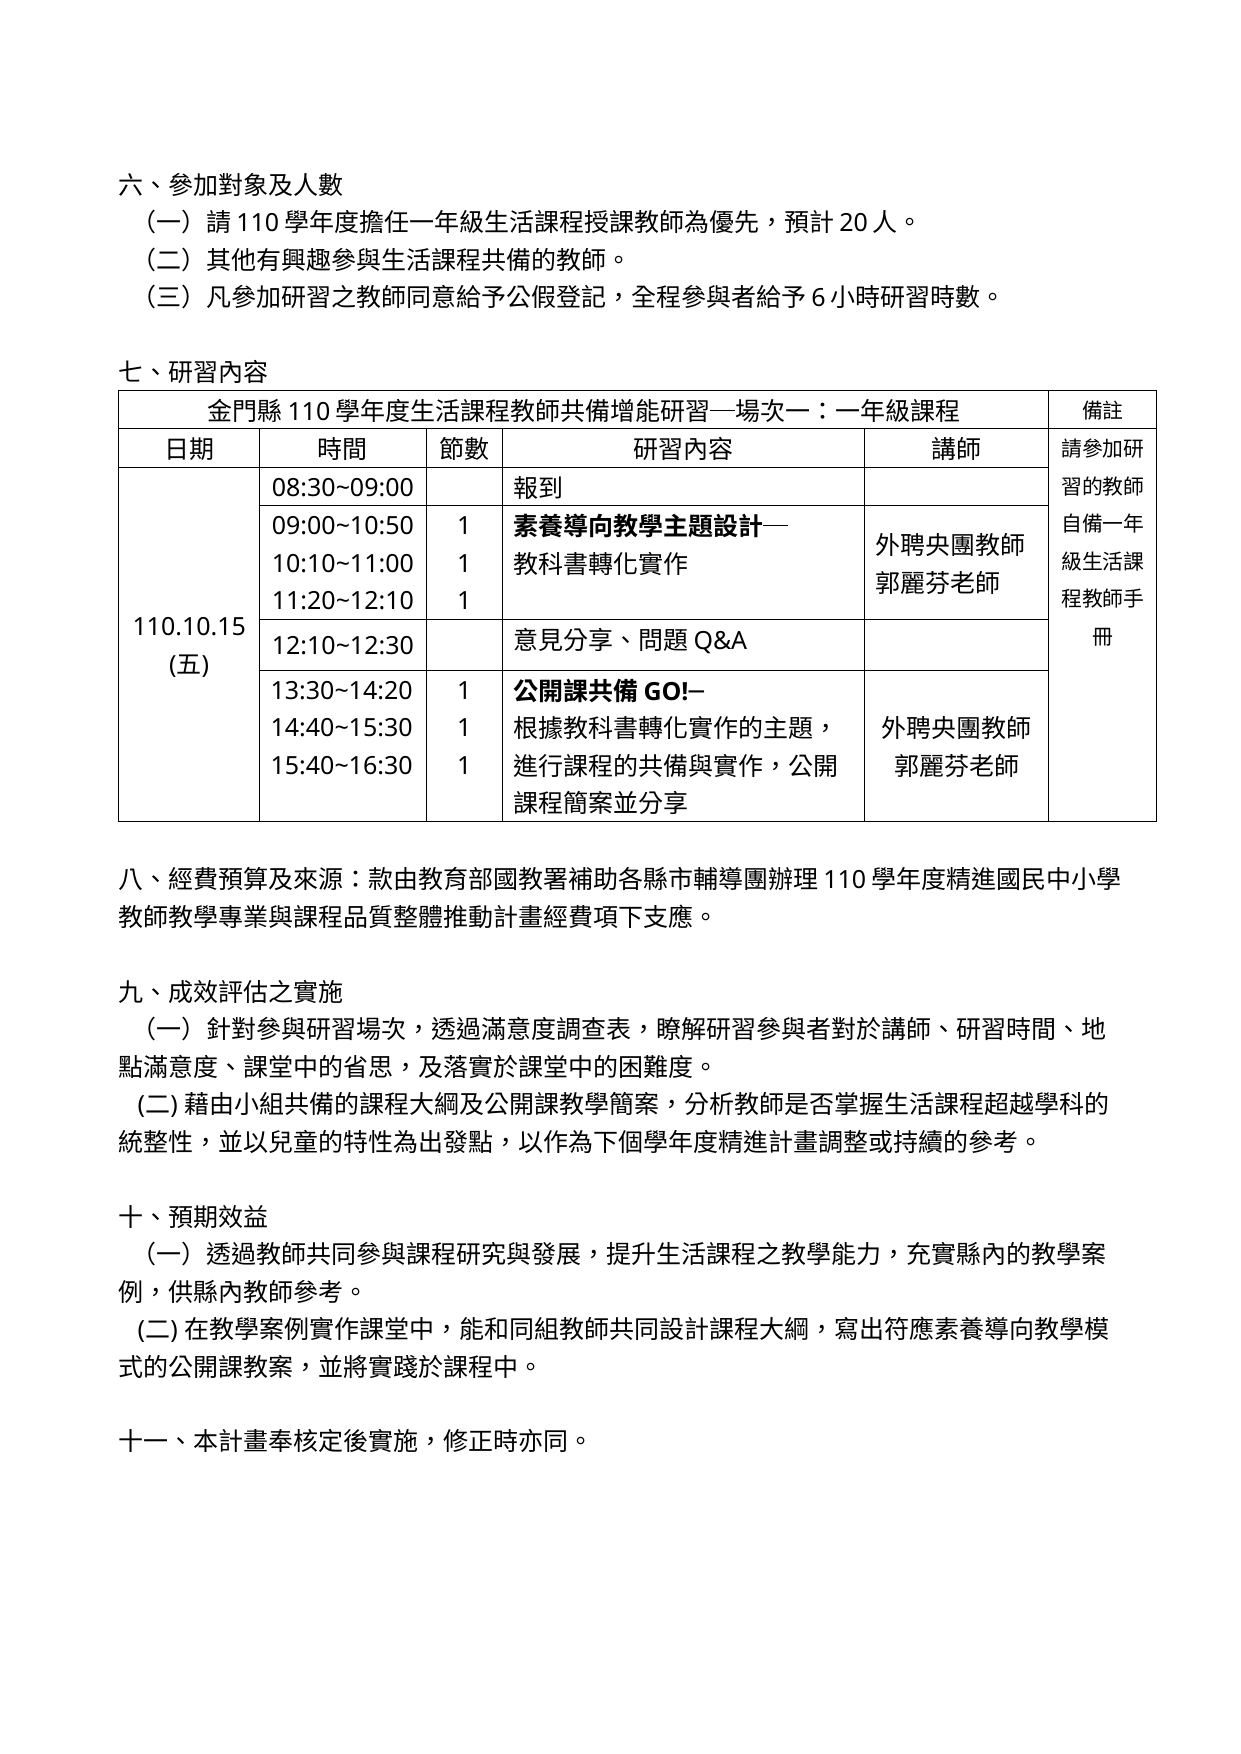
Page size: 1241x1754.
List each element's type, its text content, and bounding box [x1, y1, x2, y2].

text 六、參加對象及人數 [118, 164, 1122, 202]
table_cell 外聘央團教師郭麗芬老師 [865, 506, 1048, 619]
table_cell 公開課共備GO!─ 根據教科書轉化實作的主題，進行課程的共備與實作，公開課程簡案並分享 [503, 671, 864, 821]
table_cell 110.10.15 (五) [119, 468, 259, 821]
table_cell 時間 [260, 429, 426, 467]
table_cell [427, 620, 502, 669]
text （二）其他有興趣參與生活課程共備的教師。 [118, 239, 1122, 277]
text （一）透過教師共同參與課程研究與發展，提升生活課程之教學能力，充實縣內的教學案例，供縣內教師參考。 [118, 1234, 1122, 1309]
table_cell 報到 [503, 468, 864, 505]
text 九、成效評估之實施 [118, 972, 1122, 1009]
table_cell 意見分享、問題Q&A [503, 620, 864, 669]
table_cell 講師 [865, 429, 1048, 467]
table_cell 素養導向教學主題設計─ 教科書轉化實作 [503, 506, 864, 619]
table_cell 12:10~12:30 [260, 620, 426, 669]
table_cell 08:30~09:00 [260, 468, 426, 505]
text 十、預期效益 [118, 1197, 1122, 1234]
text 十一、本計畫奉核定後實施，修正時亦同。 [118, 1422, 1122, 1458]
table_cell 1 1 1 [427, 671, 502, 821]
text 八、經費預算及來源：款由教育部國教署補助各縣市輔導團辦理110學年度精進國民中小學教師教學專業與課程品質整體推動計畫經費項下支應。 [118, 859, 1122, 934]
text (二) 藉由小組共備的課程大綱及公開課教學簡案，分析教師是否掌握生活課程超越學科的統整性，並以兒童的特性為出發點，以作為下個學年度精進計畫調整或持續的參考。 [118, 1084, 1122, 1159]
table_header 備註 [1049, 391, 1156, 428]
table_cell [865, 620, 1048, 669]
table_cell 請參加研習的教師自備一年級生活課程教師手冊 [1049, 429, 1156, 821]
table_cell [427, 468, 502, 505]
table_cell 1 1 1 [427, 506, 502, 619]
table_cell 研習內容 [503, 429, 864, 467]
text (二) 在教學案例實作課堂中，能和同組教師共同設計課程大綱，寫出符應素養導向教學模式的公開課教案，並將實踐於課程中。 [118, 1309, 1122, 1384]
table_cell 09:00~10:50 10:10~11:00 11:20~12:10 [260, 506, 426, 619]
text （一）針對參與研習場次，透過滿意度調查表，瞭解研習參與者對於講師、研習時間、地點滿意度、課堂中的省思，及落實於課堂中的困難度。 [118, 1009, 1122, 1084]
table_cell 日期 [119, 429, 259, 467]
text （三）凡參加研習之教師同意給予公假登記，全程參與者給予6小時研習時數。 [118, 277, 1122, 314]
table_cell 節數 [427, 429, 502, 467]
text 七、研習內容 [118, 352, 1122, 389]
text （一）請110學年度擔任一年級生活課程授課教師為優先，預計20人。 [118, 202, 1122, 239]
table_header 金門縣110學年度生活課程教師共備增能研習─場次一：一年級課程 [119, 391, 1048, 428]
table_cell [865, 468, 1048, 505]
table_cell 13:30~14:20 14:40~15:30 15:40~16:30 [260, 671, 426, 821]
table_cell 外聘央團教師郭麗芬老師 [865, 671, 1048, 821]
